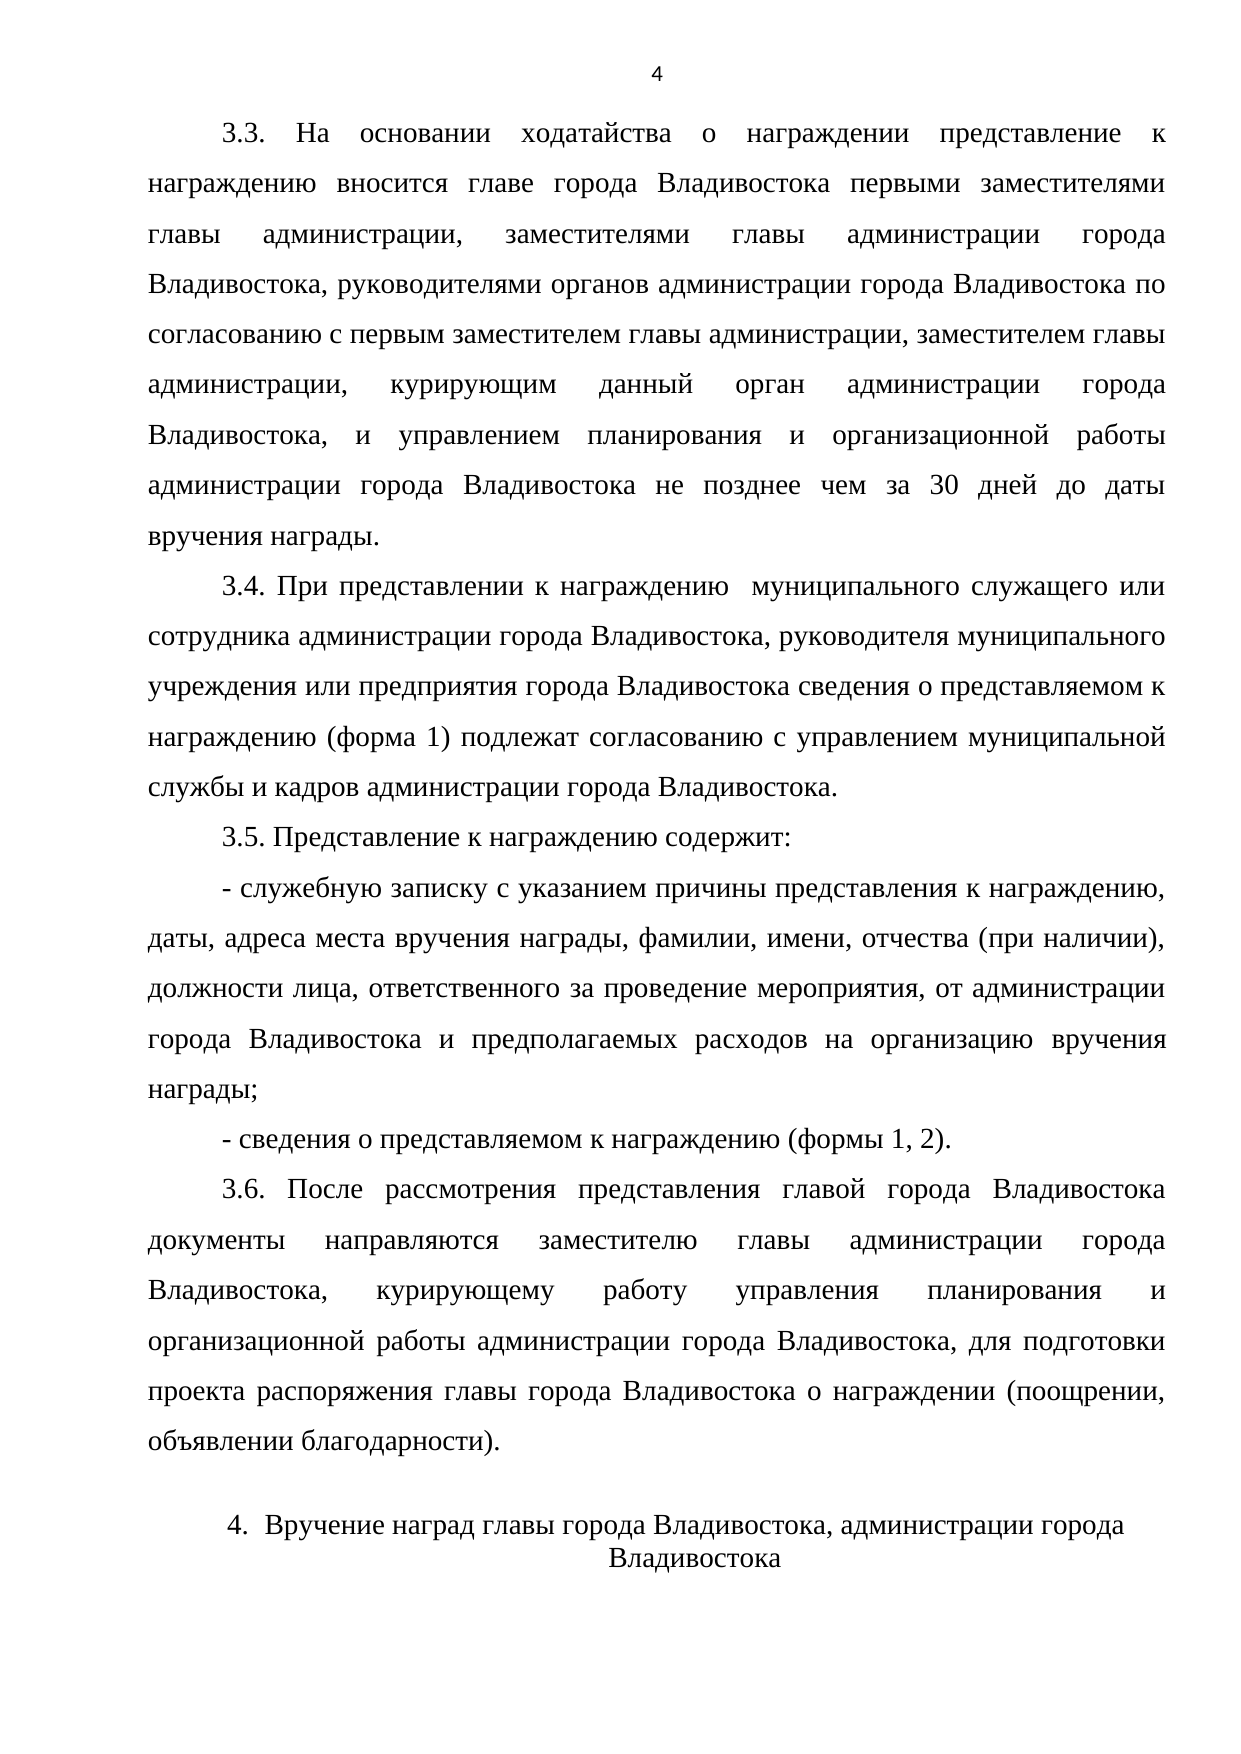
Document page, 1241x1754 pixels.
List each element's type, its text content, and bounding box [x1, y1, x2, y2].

text - сведения о представляемом к награждению (формы 1, 2). [148, 1121, 1166, 1155]
list Вручение наград главы города Владивостока, администрации города Владивостока [185, 1507, 1166, 1574]
text 3.6. После рассмотрения представления главой города Владивостока документы направляются заместителю главы администрации города Владивостока, курирующему работу управления планирования и организационной работы администрации города Владивостока, для подготовки проекта распоряжения главы города Владивостока о награждении (поощрении, объявлении благодарности). [148, 1172, 1166, 1457]
text 3.4. При представлении к награждению муниципального служащего или сотрудника администрации города Владивостока, руководителя муниципального учреждения или предприятия города Владивостока сведения о представляемом к награждению (форма 1) подлежат согласованию с управлением муниципальной службы и кадров администрации города Владивостока. [148, 568, 1166, 803]
text - служебную записку с указанием причины представления к награждению, даты, адреса места вручения награды, фамилии, имени, отчества (при наличии), должности лица, ответственного за проведение мероприятия, от администрации города Владивостока и предполагаемых расходов на организацию вручения награды; [148, 870, 1166, 1104]
text 3.3. На основании ходатайства о награждении представление к награждению вносится главе города Владивостока первыми заместителями главы администрации, заместителями главы администрации города Владивостока, руководителями органов администрации города Владивостока по согласованию с первым заместителем главы администрации, заместителем главы администрации, курирующим данный орган администрации города Владивостока, и управлением планирования и организационной работы администрации города Владивостока не позднее чем за 30 дней до даты вручения награды. [148, 115, 1166, 551]
text 3.5. Представление к награждению содержит: [148, 819, 1166, 853]
